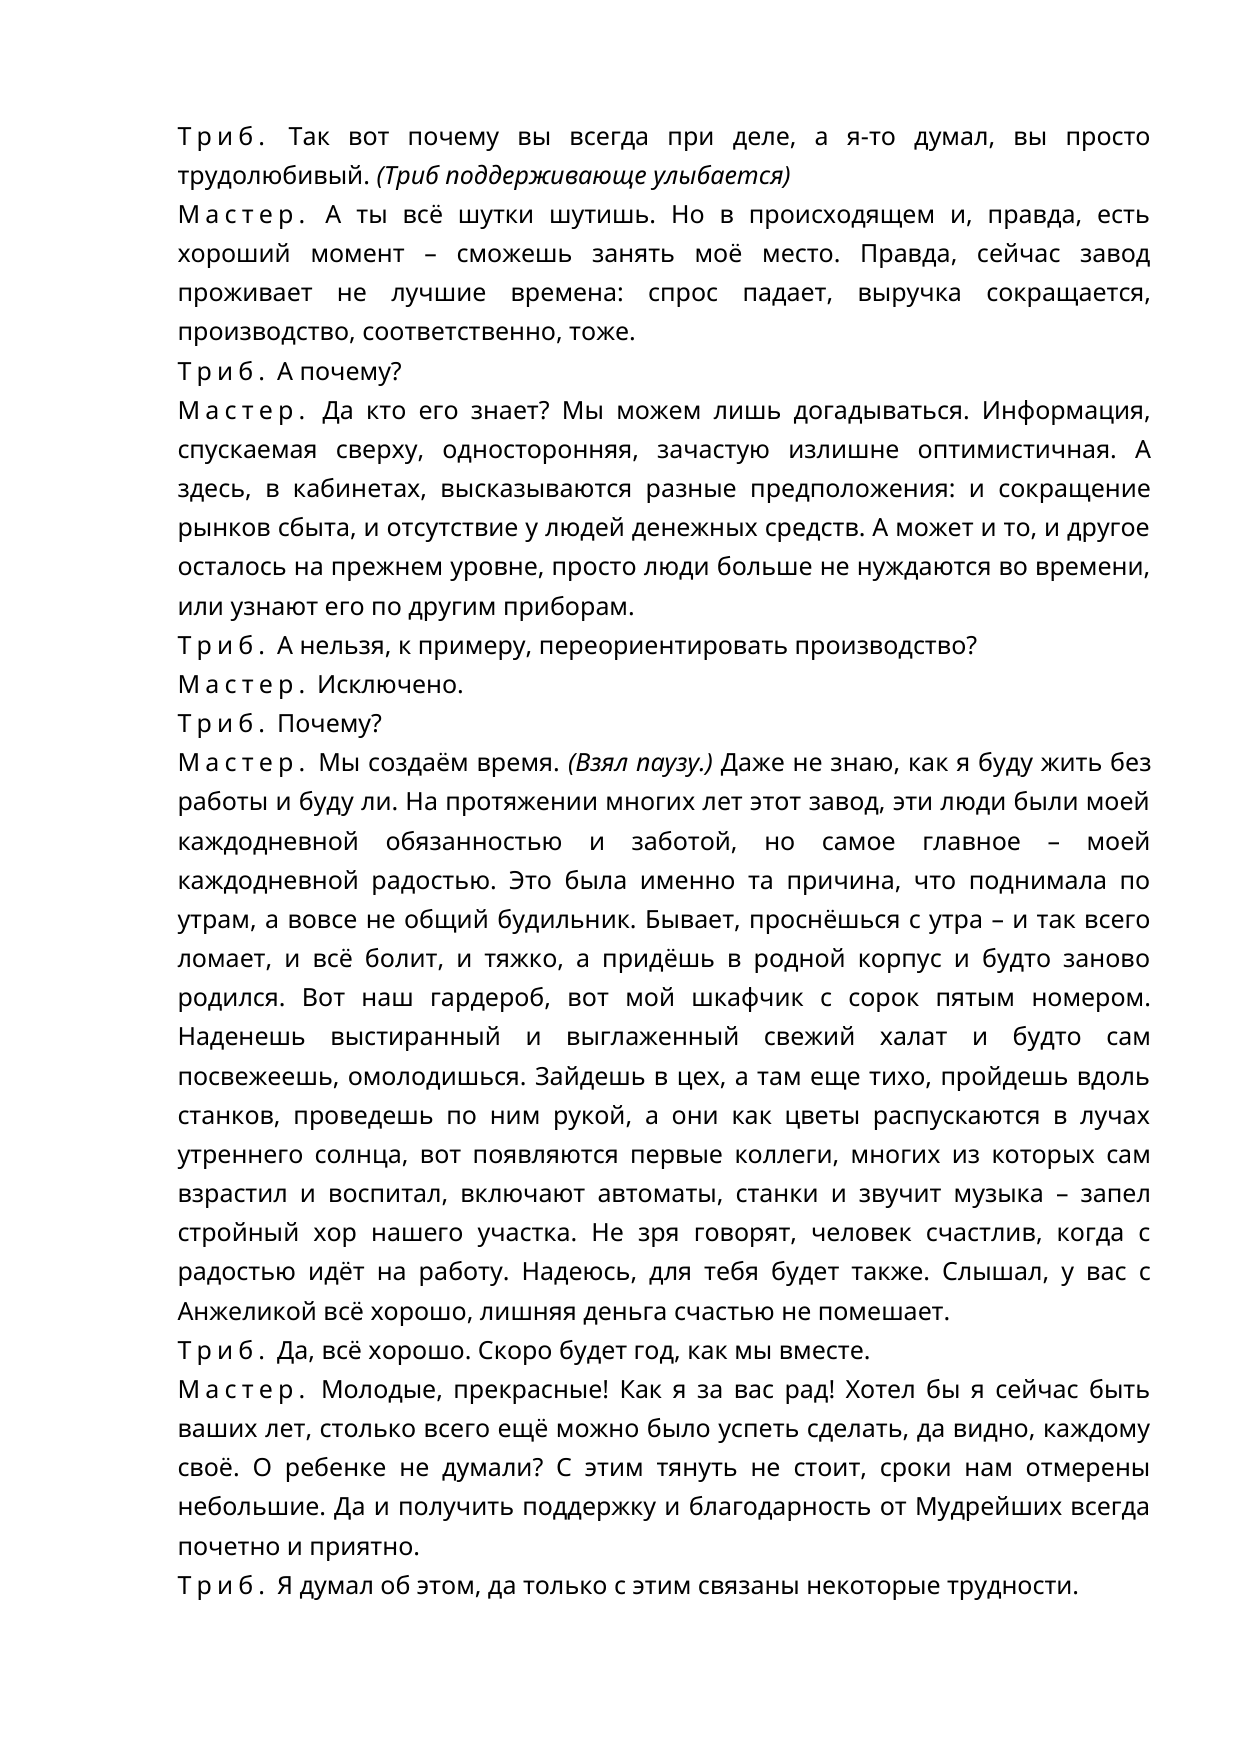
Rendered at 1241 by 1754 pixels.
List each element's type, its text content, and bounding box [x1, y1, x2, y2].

text Триб. Да, всё хорошо. Скоро будет год, как мы вместе. [177, 1332, 1152, 1366]
text Мастер. Мы создаём время. (Взял паузу.) Даже не знаю, как я буду жить без работы и буду ли. На протяжении многих лет этот завод, эти люди были моей каждодневной обязанностью и заботой, но самое главное – моей каждодневной радостью. Это была именно та причина, что поднимала по утрам, а вовсе не общий будильник. Бывает, проснёшься с утра – и так всего ломает, и всё болит, и тяжко, а придёшь в родной корпус и будто заново родился. Вот наш гардероб, вот мой шкафчик с сорок пятым номером. Наденешь выстиранный и выглаженный свежий халат и будто сам посвежеешь, омолодишься. Зайдешь в цех, а там еще тихо, пройдешь вдоль станков, проведешь по ним рукой, а они как цветы распускаются в лучах утреннего солнца, вот появляются первые коллеги, многих из которых сам взрастил и воспитал, включают автоматы, станки и звучит музыка – запел стройный хор нашего участка. Не зря говорят, человек счастлив, когда с радостью идёт на работу. Надеюсь, для тебя будет также. Слышал, у вас с Анжеликой всё хорошо, лишняя деньга счастью не помешает. [177, 745, 1152, 1327]
text Триб. А почему? [177, 353, 1152, 387]
text Триб. А нельзя, к примеру, переориентировать производство? [177, 627, 1152, 661]
text Триб. Так вот почему вы всегда при деле, а я-то думал, вы просто трудолюбивый. (Триб поддерживающе улыбается) [177, 118, 1152, 191]
text Триб. Я думал об этом, да только с этим связаны некоторые трудности. [177, 1567, 1152, 1601]
text Мастер. Молодые, прекрасные! Как я за вас рад! Хотел бы я сейчас быть ваших лет, столько всего ещё можно было успеть сделать, да видно, каждому своё. О ребенке не думали? С этим тянуть не стоит, сроки нам отмерены небольшие. Да и получить поддержку и благодарность от Мудрейших всегда почетно и приятно. [177, 1371, 1152, 1562]
text Мастер. Да кто его знает? Мы можем лишь догадываться. Информация, спускаемая сверху, односторонняя, зачастую излишне оптимистичная. А здесь, в кабинетах, высказываются разные предположения: и сокращение рынков сбыта, и отсутствие у людей денежных средств. А может и то, и другое осталось на прежнем уровне, просто люди больше не нуждаются во времени, или узнают его по другим приборам. [177, 392, 1152, 622]
text Мастер. А ты всё шутки шутишь. Но в происходящем и, правда, есть хороший момент – сможешь занять моё место. Правда, сейчас завод проживает не лучшие времена: спрос падает, выручка сокращается, производство, соответственно, тоже. [177, 196, 1152, 348]
text Триб. Почему? [177, 706, 1152, 740]
text Мастер. Исключено. [177, 666, 1152, 701]
